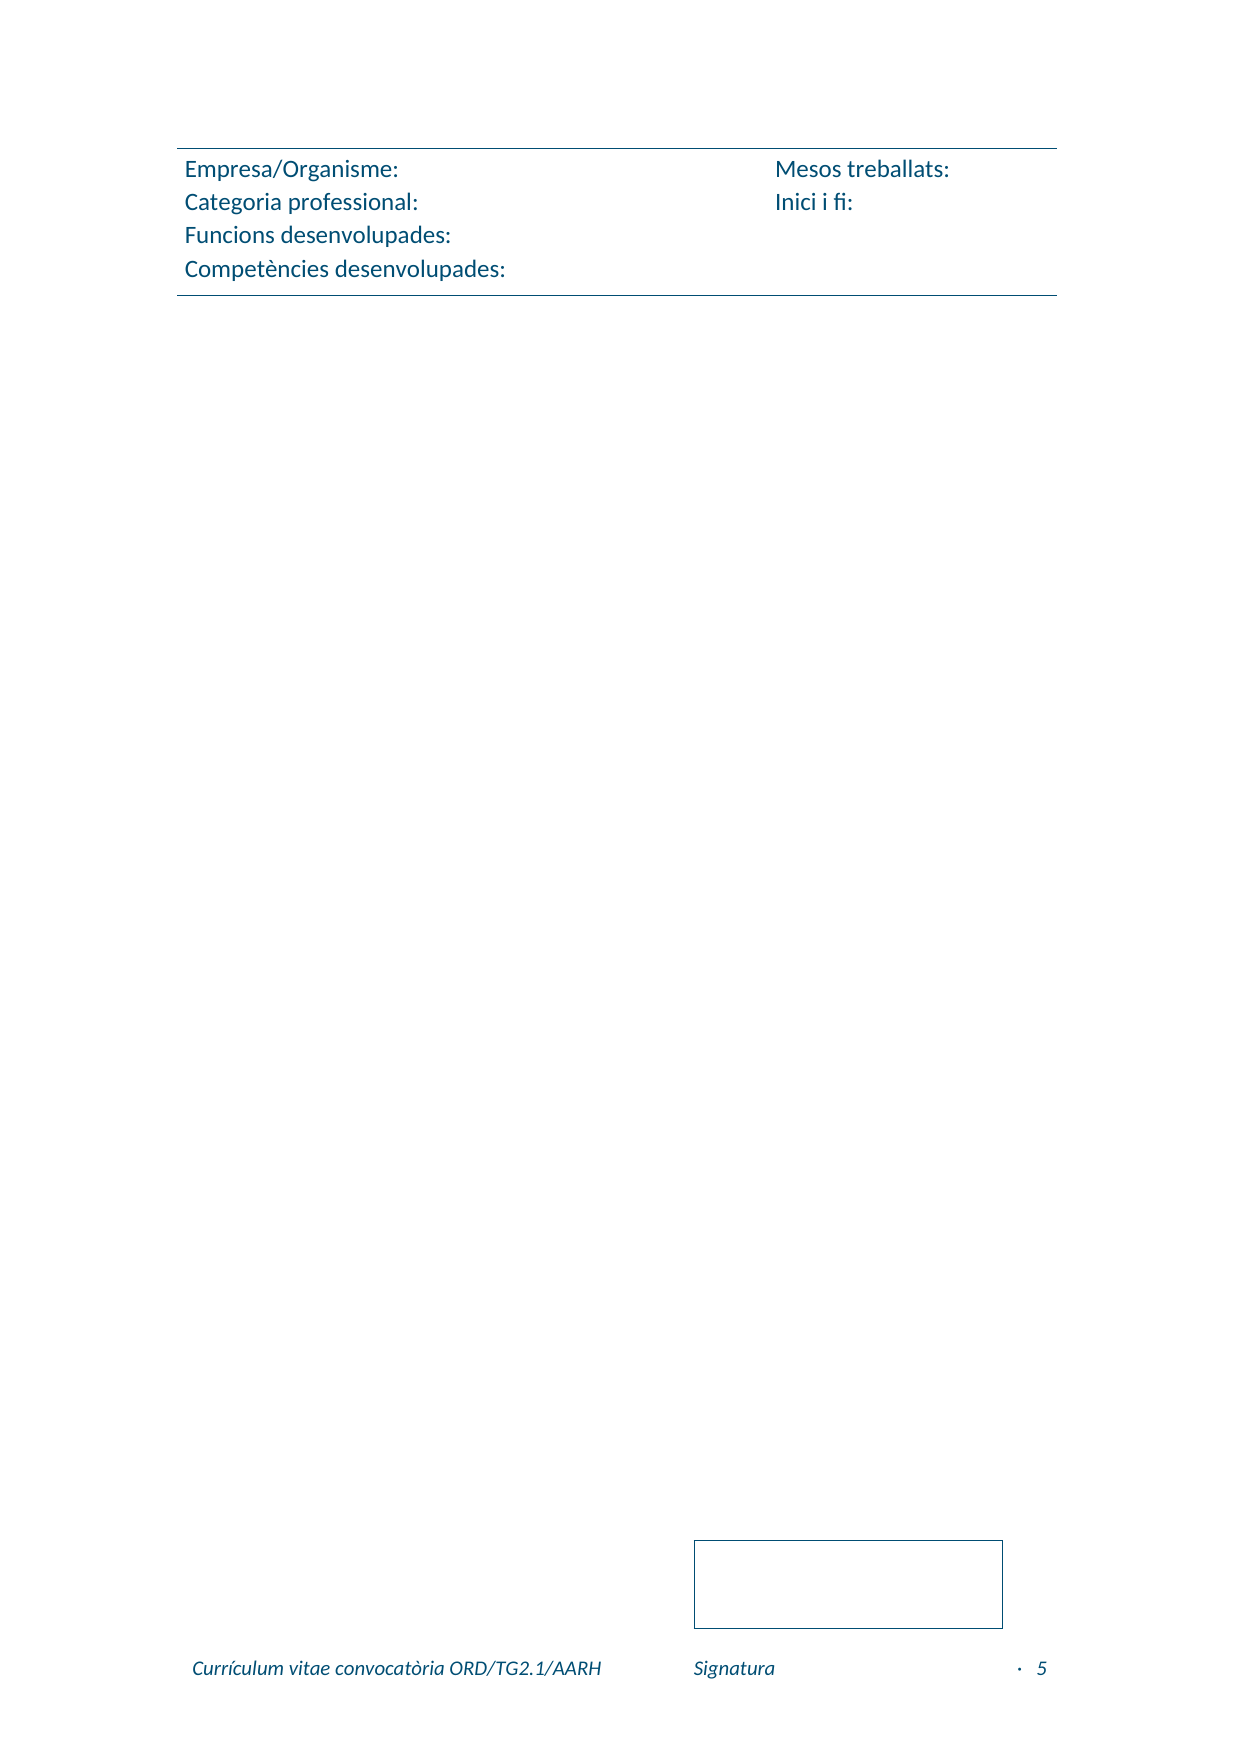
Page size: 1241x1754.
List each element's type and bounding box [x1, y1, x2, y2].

table_cell [768, 149, 1057, 295]
table_cell [177, 149, 768, 295]
